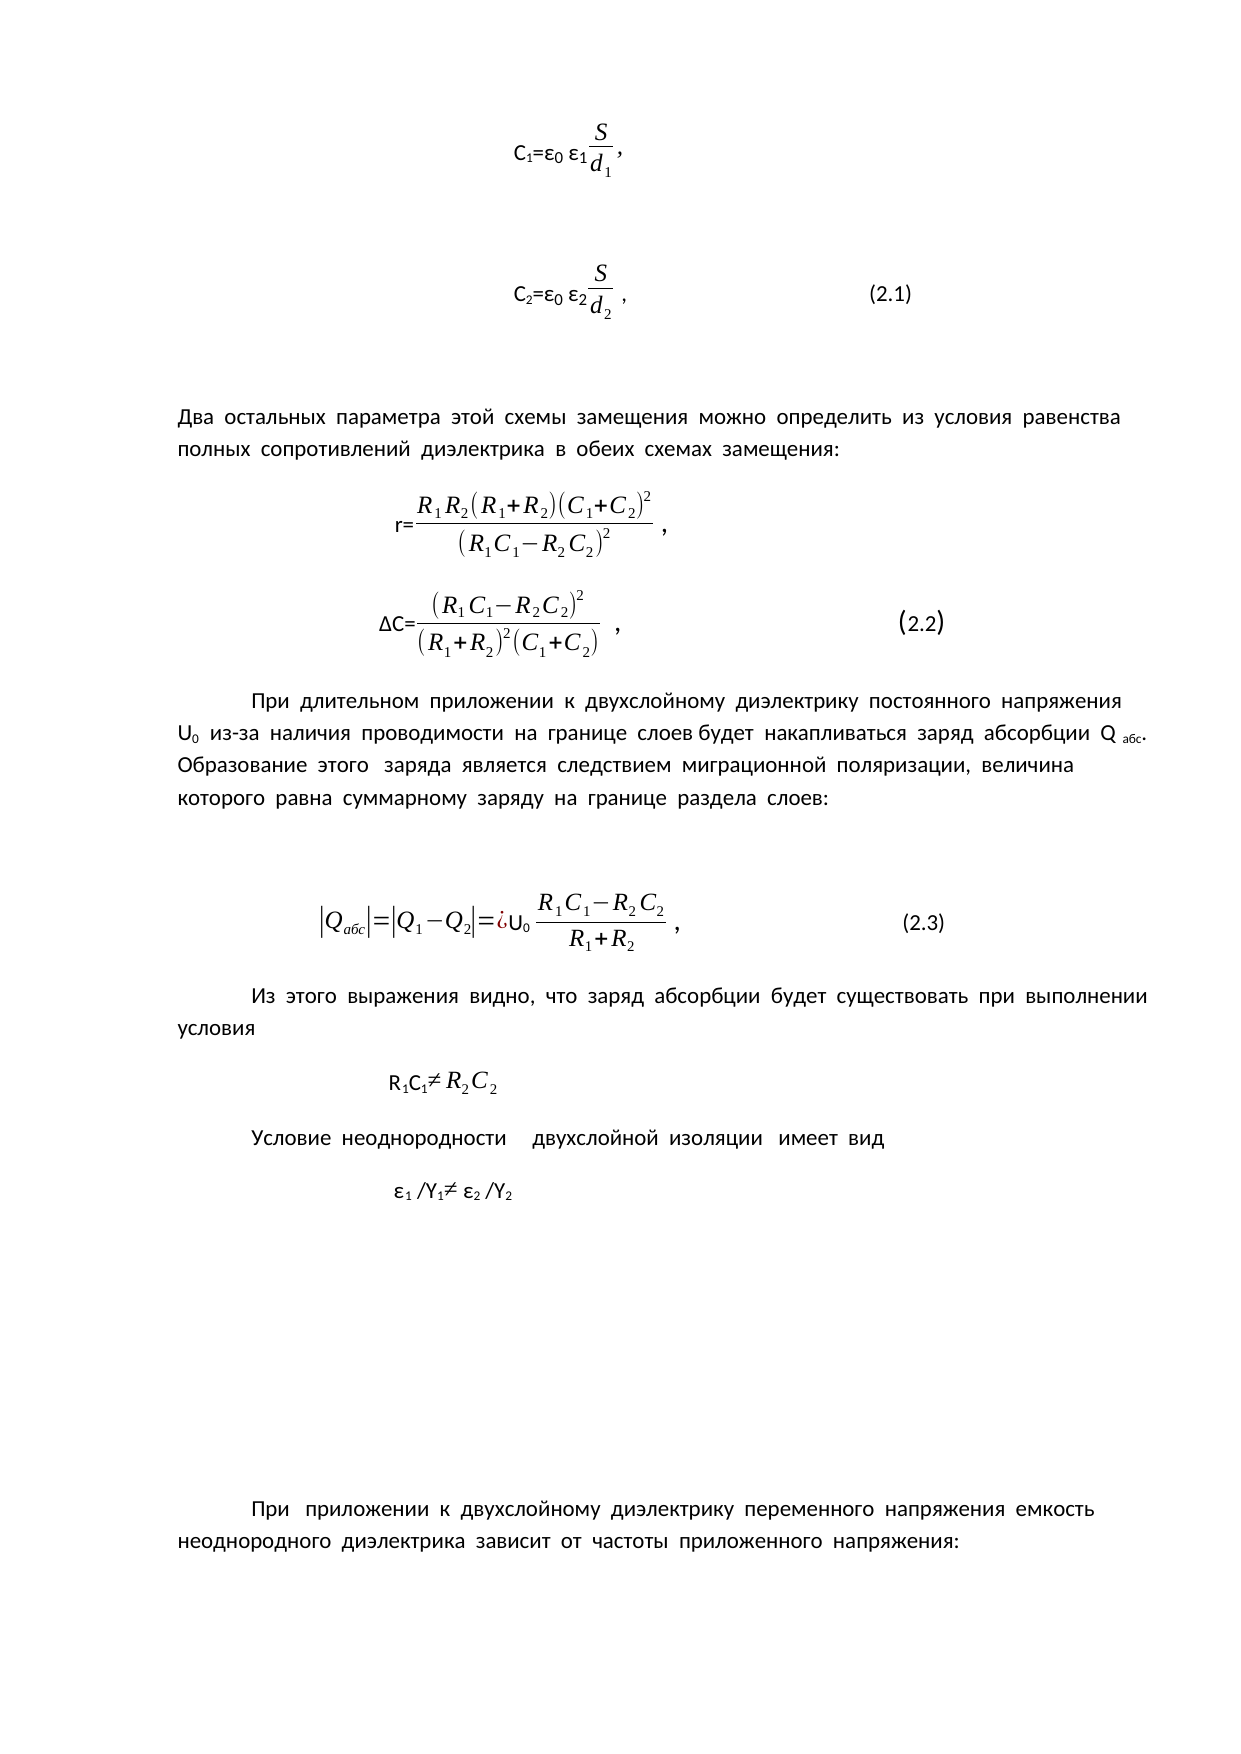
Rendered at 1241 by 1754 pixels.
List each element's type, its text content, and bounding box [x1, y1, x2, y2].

text Из этого выражения видно, что заряд абсорбции будет существовать при выполнении условия [177, 981, 1152, 1042]
text r= , [177, 487, 1152, 561]
text Условие неоднородности двухслойной изоляции имеет вид [177, 1123, 1152, 1151]
text При длительном приложении к двухслойному диэлектрику постоянного напряжения U0 из-за наличия проводимости на границе слоев будет накапливаться заряд абсорбции Q абс. Образование этого заряда является следствием миграционной поляризации, величина которого равна суммарному заряду на границе раздела слоев: [177, 686, 1152, 811]
text ∆C= , (2.2) [177, 587, 1152, 660]
text Два остальных параметра этой схемы замещения можно определить из условия равенства полных сопротивлений диэлектрика в обеих схемах замещения: [177, 402, 1152, 462]
text R1C1 [177, 1067, 1152, 1098]
text ε1 /Υ1 ε2 /Υ2 [177, 1176, 1152, 1204]
text U0 , (2.3) [177, 889, 1152, 955]
text C1=ε0 ε1 [177, 118, 1152, 181]
text C2=ε0 ε2 , (2.1) [177, 260, 1152, 323]
text При приложении к двухслойному диэлектрику переменного напряжения емкость неоднородного диэлектрика зависит от частоты приложенного напряжения: [177, 1494, 1152, 1554]
